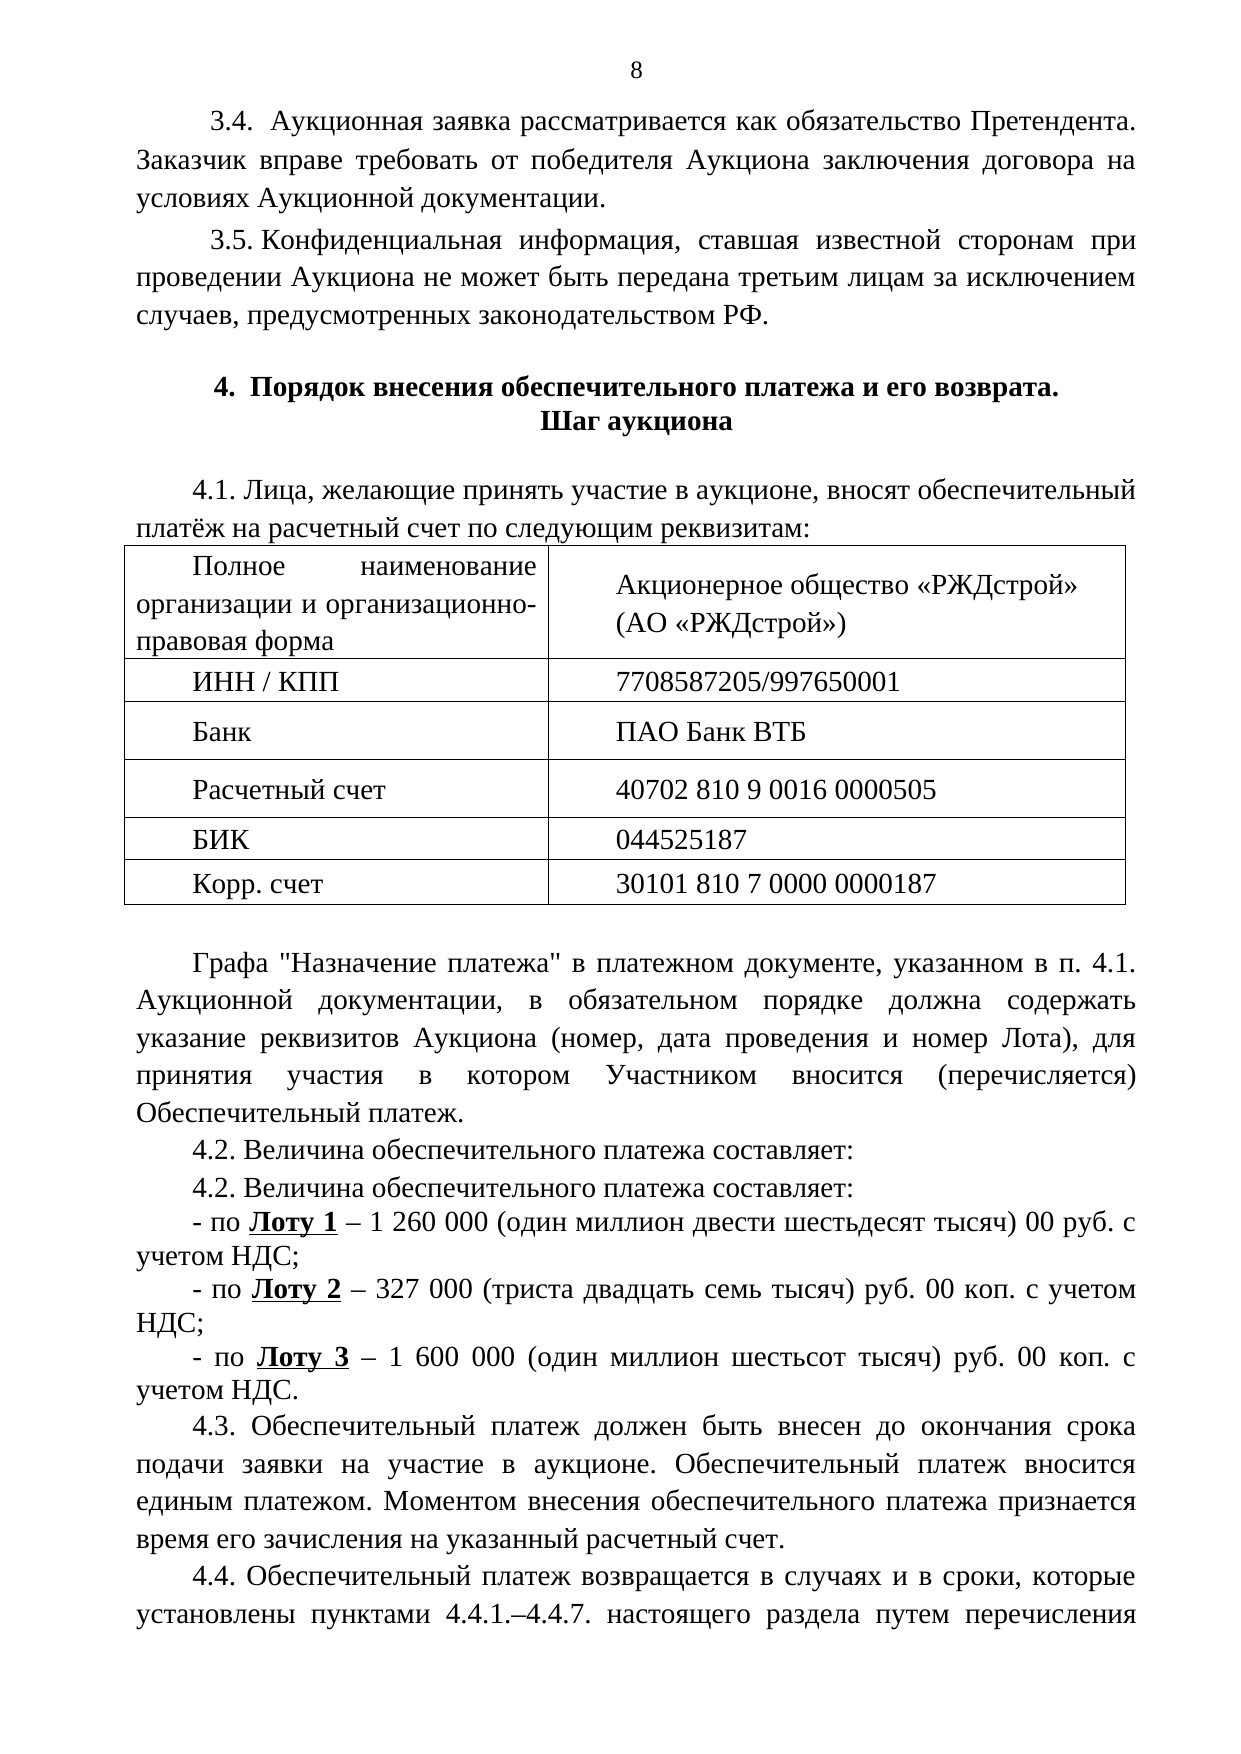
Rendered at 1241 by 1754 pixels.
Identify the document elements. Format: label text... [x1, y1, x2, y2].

text - по Лоту 3 – 1 600 000 (один миллион шестьсот тысяч) руб. 00 коп. с учетом НДС. [136, 1339, 1137, 1406]
table_header Полное наименование организации и организационно-правовая форма [125, 546, 548, 658]
text 3.4. Аукционная заявка рассматривается как обязательство Претендента. Заказчик вправе требовать от победителя Аукциона заключения договора на условиях Аукционной документации. [136, 103, 1137, 214]
table_cell 40702 810 9 0016 0000505 [549, 760, 1125, 817]
table_cell ИНН / КПП [125, 659, 548, 701]
table_cell Расчетный счет [125, 760, 548, 817]
table_cell Банк [125, 702, 548, 759]
text - по Лоту 2 – 327 000 (триста двадцать семь тысяч) руб. 00 коп. с учетом НДС; [136, 1272, 1137, 1339]
table_cell БИК [125, 818, 548, 859]
text 3.5. Конфиденциальная информация, ставшая известной сторонам при проведении Аукциона не может быть передана третьим лицам за исключением случаев, предусмотренных законодательством РФ. [136, 219, 1137, 332]
text 4. Порядок внесения обеспечительного платежа и его возврата. [77, 369, 1137, 403]
text 4.2. Величина обеспечительного платежа составляет: [136, 1167, 1137, 1204]
text Шаг аукциона [77, 403, 1137, 436]
text - по Лоту 1 – 1 260 000 (один миллион двести шестьдесят тысяч) 00 руб. с учетом НДС; [136, 1204, 1137, 1272]
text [136, 1556, 1137, 1631]
text 4.3. Обеспечительный платеж должен быть внесен до окончания срока подачи заявки на участие в аукционе. Обеспечительный платеж вносится единым платежом. Моментом внесения обеспечительного платежа признается время его зачисления на указанный расчетный счет. [136, 1406, 1137, 1556]
text 4.1. Лица, желающие принять участие в аукционе, вносят обеспечительный платёж на расчетный счет по следующим реквизитам: [136, 470, 1137, 545]
text 4.2. Величина обеспечительного платежа составляет: [136, 1129, 1137, 1167]
table_cell 30101 810 7 0000 0000187 [549, 860, 1125, 903]
table_cell 044525187 [549, 818, 1125, 859]
table_cell 7708587205/997650001 [549, 659, 1125, 701]
table_cell Корр. счет [125, 860, 548, 903]
text Графа "Назначение платежа" в платежном документе, указанном в п. 4.1. Аукционной документации, в обязательном порядке должна содержать указание реквизитов Аукциона (номер, дата проведения и номер Лота), для принятия участия в котором Участником вносится (перечисляется) Обеспечительный платеж. [136, 942, 1137, 1129]
table_cell ПАО Банк ВТБ [549, 702, 1125, 759]
table_header Акционерное общество «РЖДстрой» (АО «РЖДстрой») [549, 546, 1125, 658]
